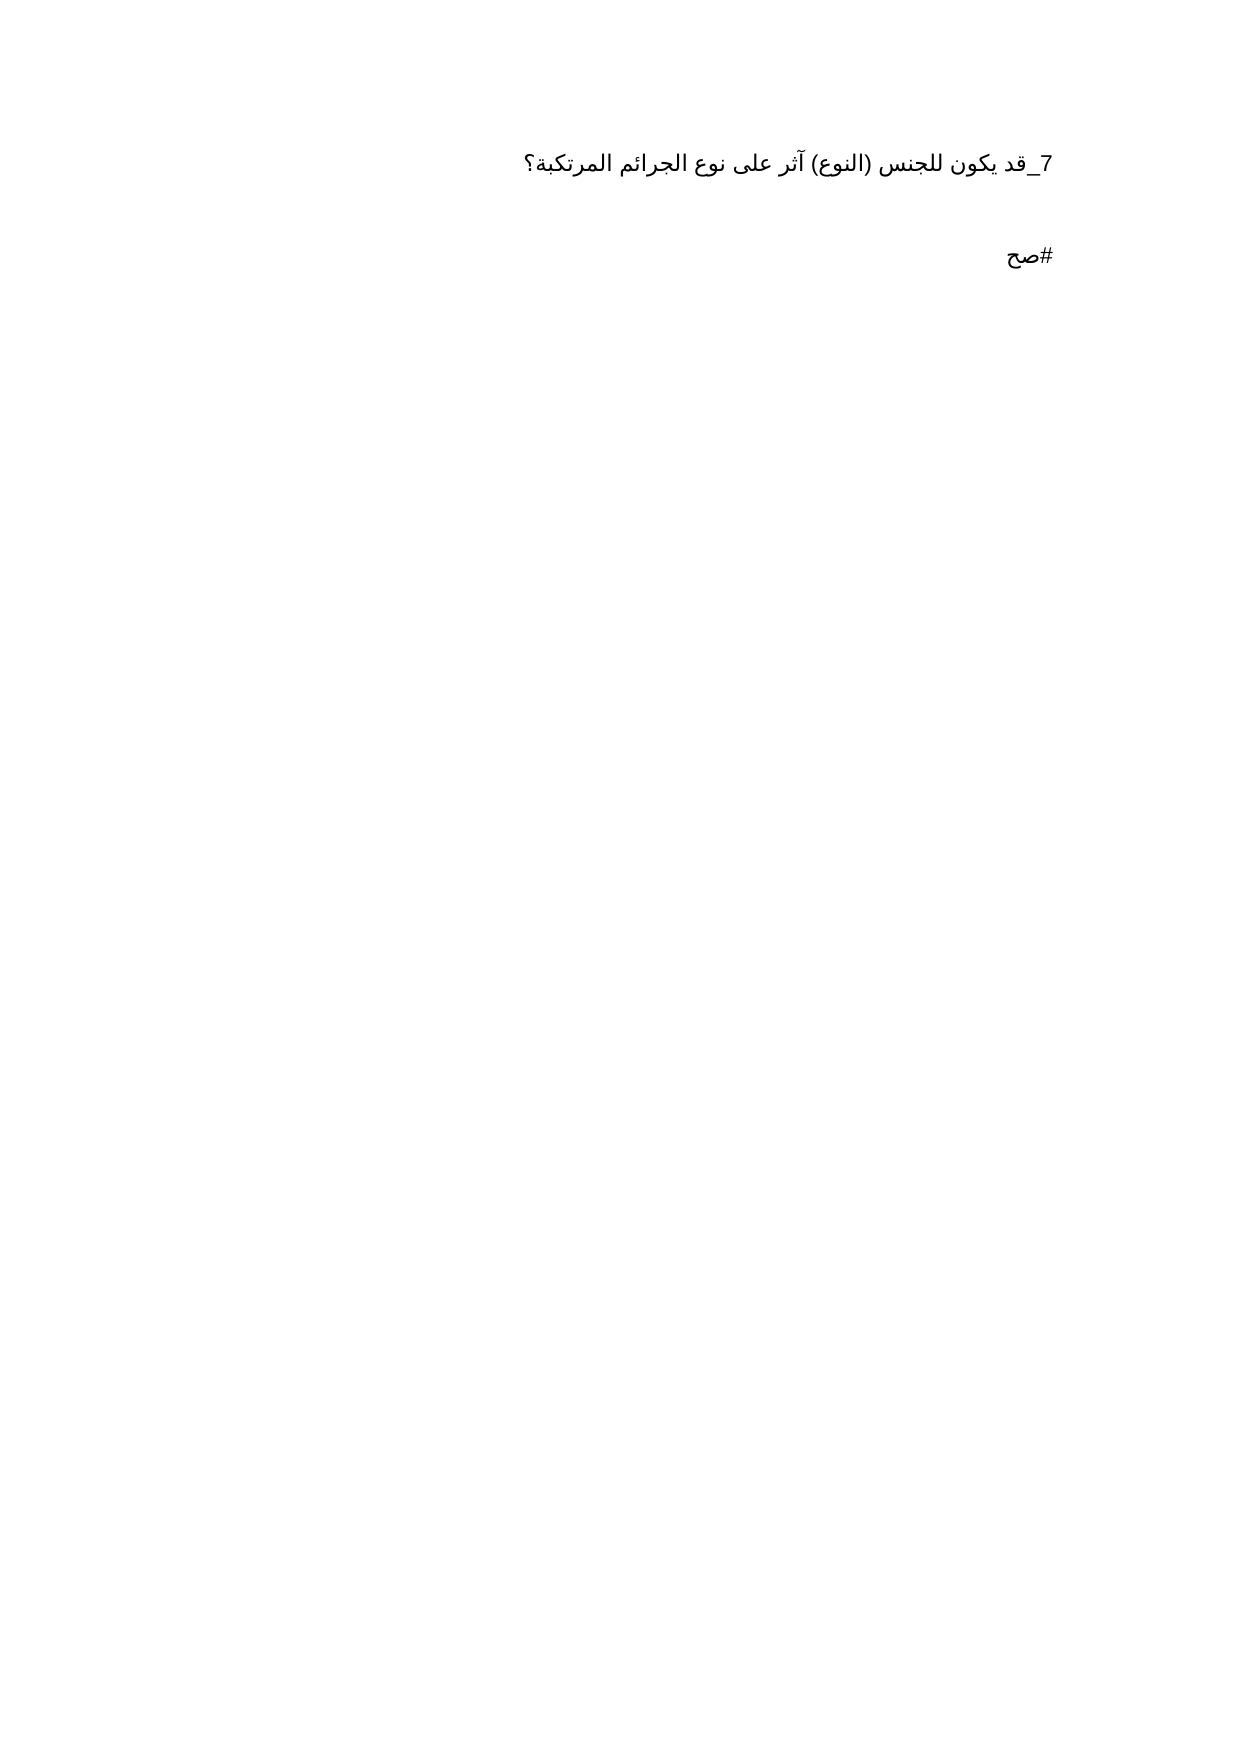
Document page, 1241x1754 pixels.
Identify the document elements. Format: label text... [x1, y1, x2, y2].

text 7_قد يكون للجنس (النوع) آثر على نوع الجرائم المرتكبة؟ [187, 150, 1053, 176]
text #صح [187, 242, 1053, 268]
